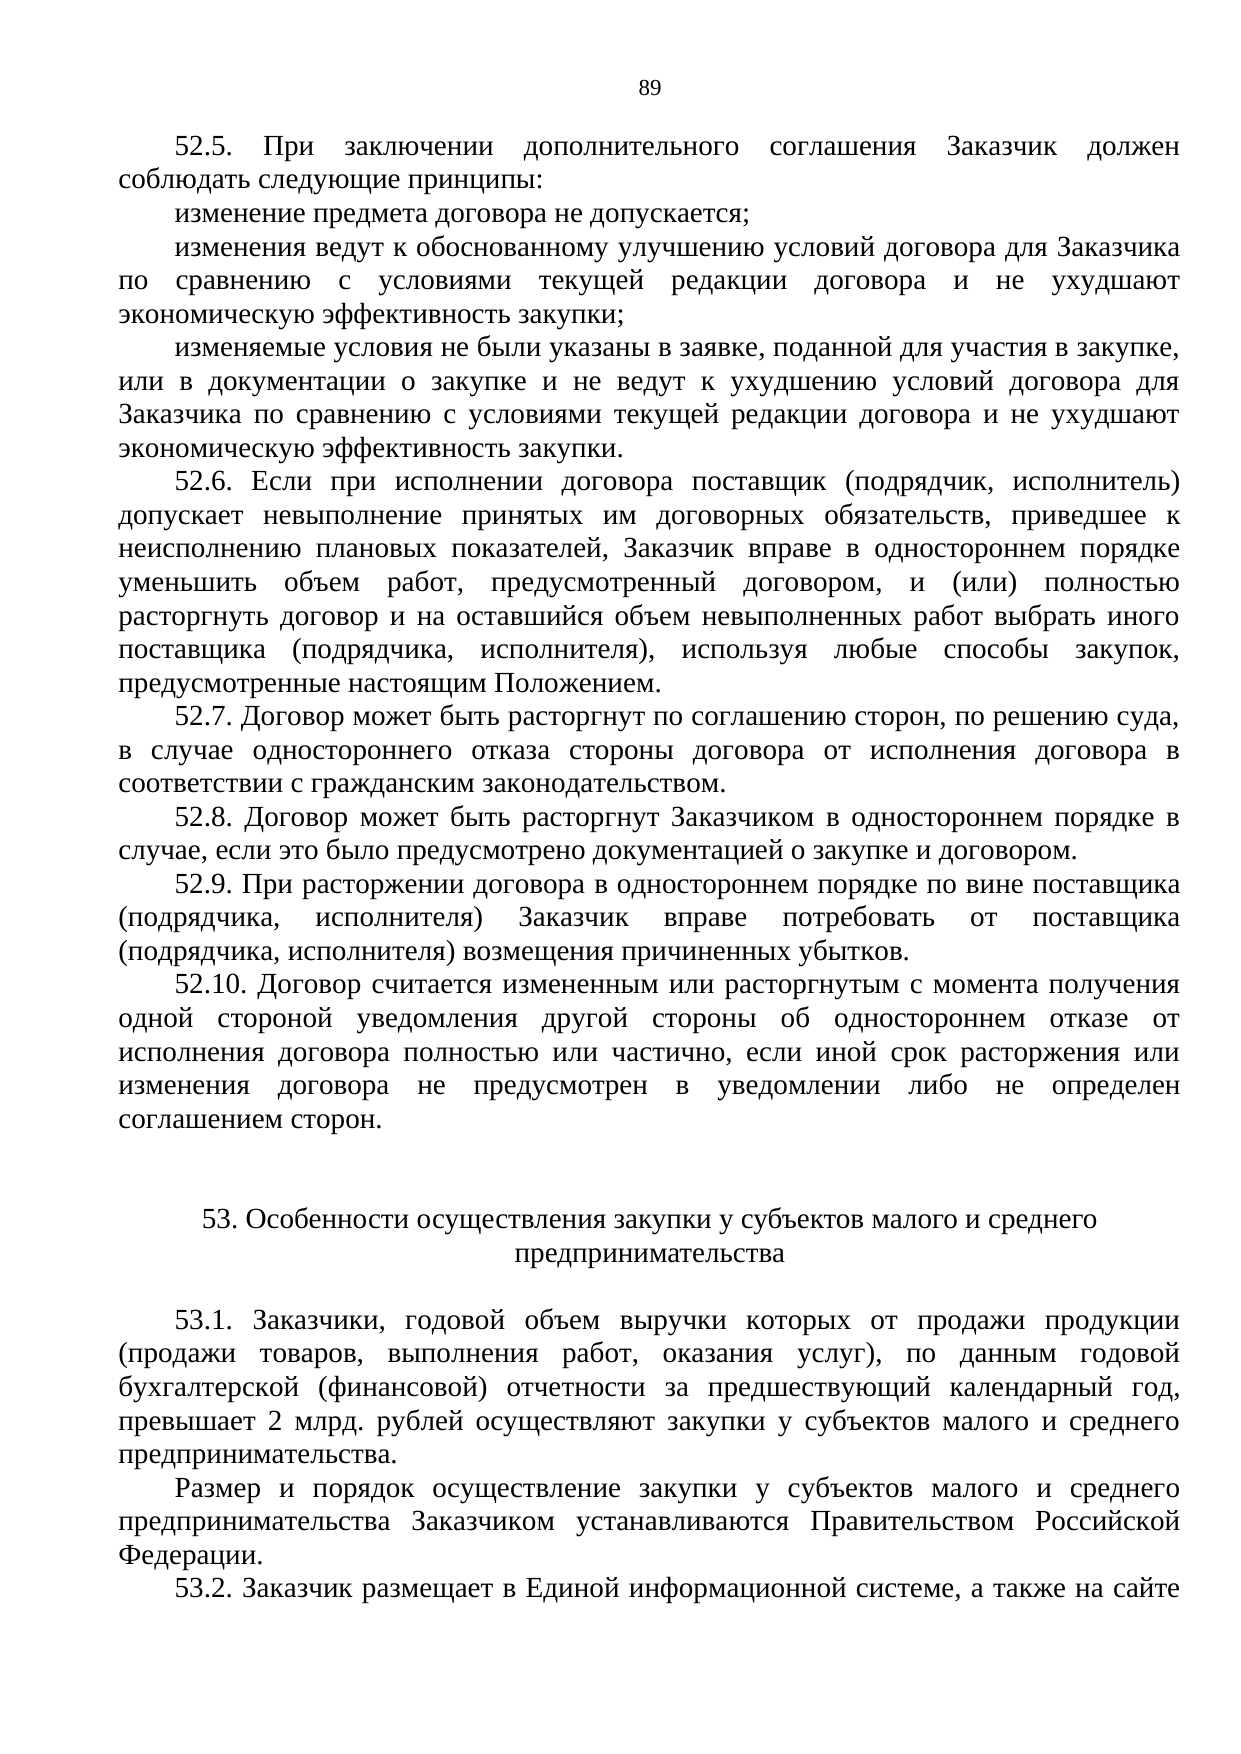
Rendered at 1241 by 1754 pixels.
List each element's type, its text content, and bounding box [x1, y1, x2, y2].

text 52.7. Договор может быть расторгнут по соглашению сторон, по решению суда, в случае одностороннего отказа стороны договора от исполнения договора в соответствии с гражданским законодательством. [118, 698, 1181, 799]
text 52.6. Если при исполнении договора поставщик (подрядчик, исполнитель) допускает невыполнение принятых им договорных обязательств, приведшее к неисполнению плановых показателей, Заказчик вправе в одностороннем порядке уменьшить объем работ, предусмотренный договором, и (или) полностью расторгнуть договор и на оставшийся объем невыполненных работ выбрать иного поставщика (подрядчика, исполнителя), используя любые способы закупок, предусмотренные настоящим Положением. [118, 463, 1181, 698]
text 52.5. При заключении дополнительного соглашения Заказчик должен соблюдать следующие принципы: [118, 128, 1181, 195]
text 53.1. Заказчики, годовой объем выручки которых от продажи продукции (продажи товаров, выполнения работ, оказания услуг), по данным годовой бухгалтерской (финансовой) отчетности за предшествующий календарный год, превышает 2 млрд. рублей осуществляют закупки у субъектов малого и среднего предпринимательства. [118, 1302, 1181, 1470]
text изменяемые условия не были указаны в заявке, поданной для участия в закупке, или в документации о закупке и не ведут к ухудшению условий договора для Заказчика по сравнению с условиями текущей редакции договора и не ухудшают экономическую эффективность закупки. [118, 329, 1181, 463]
text 52.8. Договор может быть расторгнут Заказчиком в одностороннем порядке в случае, если это было предусмотрено документацией о закупке и договором. [118, 799, 1181, 866]
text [118, 1570, 1181, 1604]
subtitle 53. Особенности осуществления закупки у субъектов малого и среднего предпринимательства [118, 1201, 1181, 1268]
text 52.9. При расторжении договора в одностороннем порядке по вине поставщика (подрядчика, исполнителя) Заказчик вправе потребовать от поставщика (подрядчика, исполнителя) возмещения причиненных убытков. [118, 866, 1181, 967]
text 52.10. Договор считается измененным или расторгнутым с момента получения одной стороной уведомления другой стороны об одностороннем отказе от исполнения договора полностью или частично, если иной срок расторжения или изменения договора не предусмотрен в уведомлении либо не определен соглашением сторон. [118, 967, 1181, 1134]
text Размер и порядок осуществление закупки у субъектов малого и среднего предпринимательства Заказчиком устанавливаются Правительством Российской Федерации. [118, 1470, 1181, 1570]
text изменение предмета договора не допускается; [118, 195, 1181, 229]
text изменения ведут к обоснованному улучшению условий договора для Заказчика по сравнению с условиями текущей редакции договора и не ухудшают экономическую эффективность закупки; [118, 229, 1181, 329]
